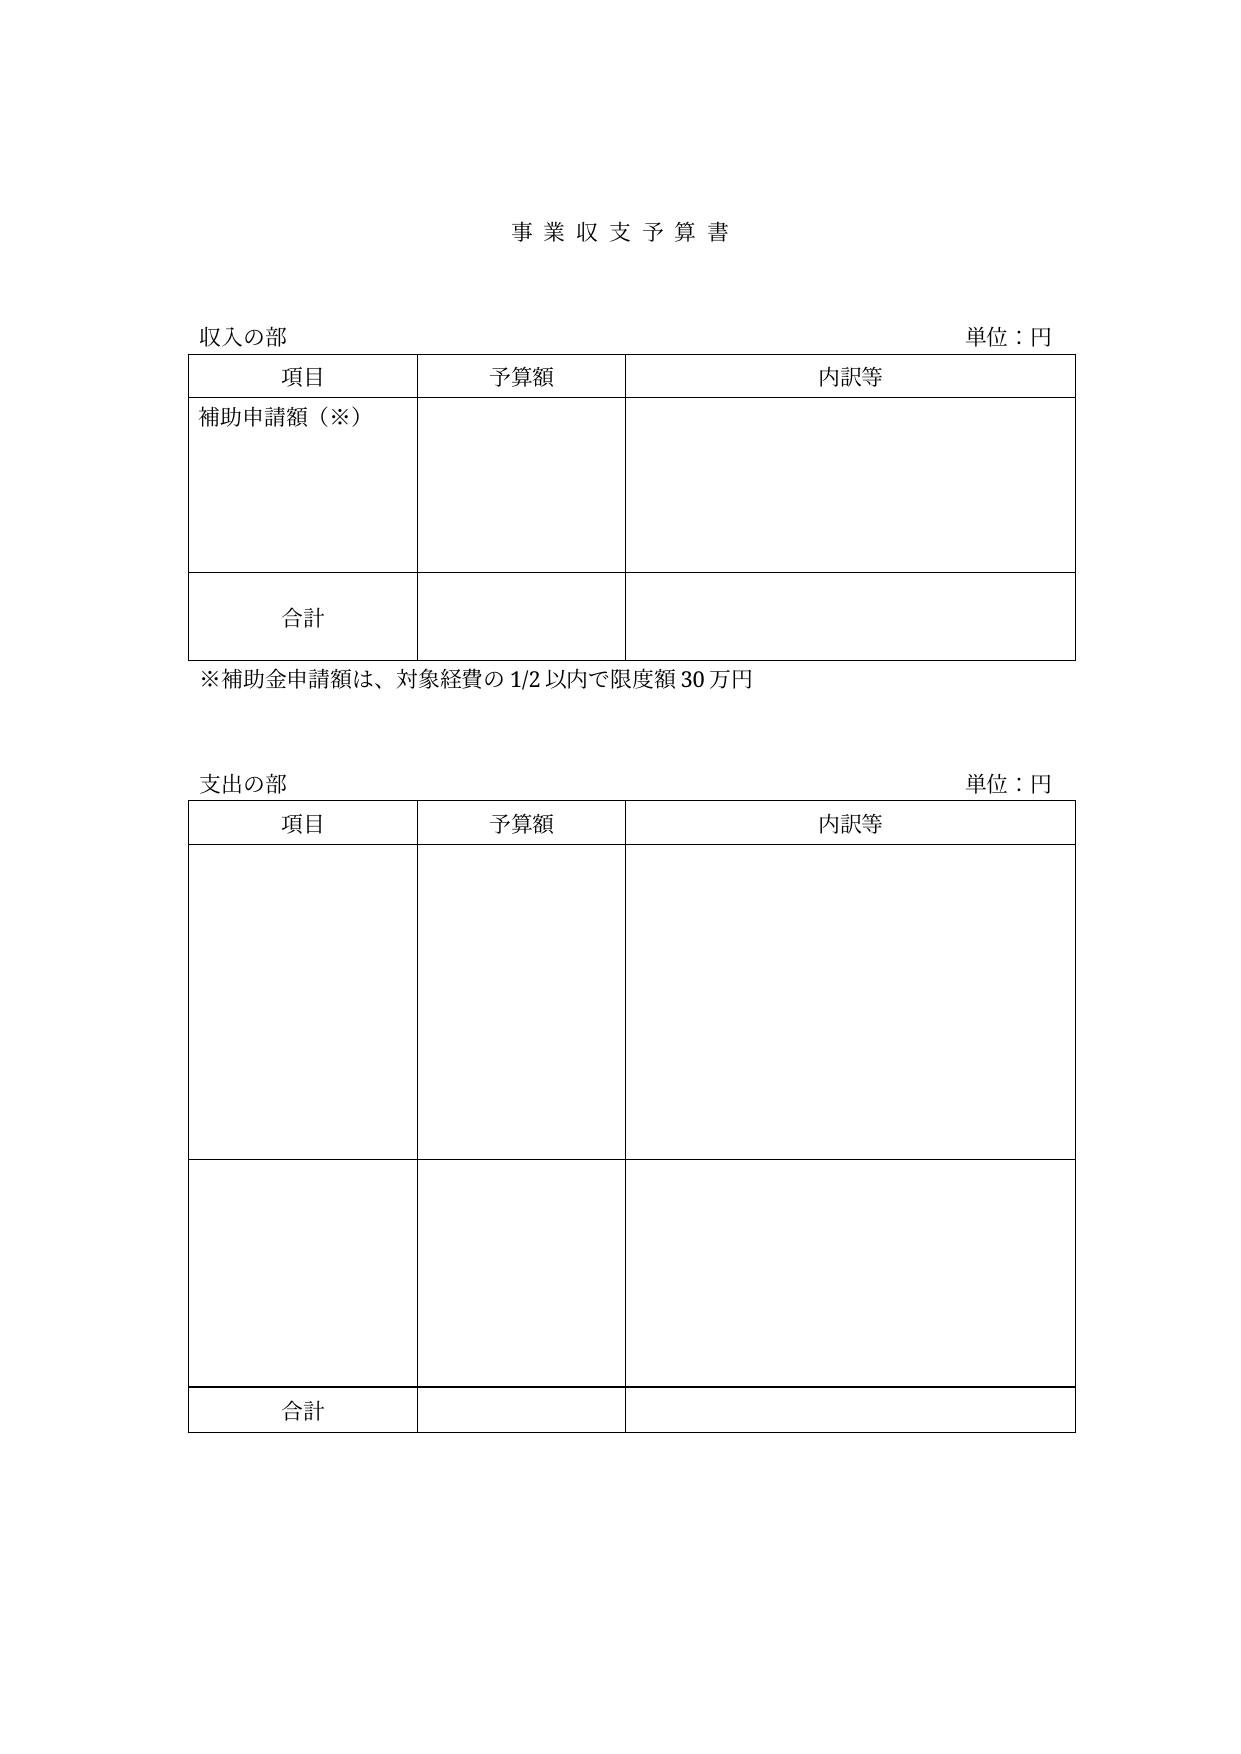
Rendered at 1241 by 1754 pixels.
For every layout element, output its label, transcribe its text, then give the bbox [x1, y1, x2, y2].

table_cell 合計 [189, 1388, 417, 1432]
table_cell [626, 845, 1075, 1159]
table_cell [189, 845, 417, 1159]
text 事業収支予算書 [177, 214, 1063, 249]
table_header 内訳等 [626, 801, 1075, 844]
table_header 予算額 [418, 801, 625, 844]
text 支出の部 単位：円 [177, 766, 1063, 800]
table_cell [418, 1160, 625, 1386]
text ※補助金申請額は、対象経費の1/2以内で限度額30万円 [177, 661, 1063, 696]
text 収入の部 単位：円 [177, 319, 1063, 353]
table_header 内訳等 [626, 355, 1075, 397]
table_cell [626, 1388, 1075, 1432]
table_cell 合計 [189, 573, 417, 660]
table_cell [418, 1388, 625, 1432]
table_header 項目 [189, 355, 417, 397]
table_cell [189, 1160, 417, 1386]
table_cell [626, 1160, 1075, 1386]
table_cell [418, 573, 625, 660]
table_cell [418, 398, 625, 572]
table_cell 補助申請額（※） [189, 398, 417, 572]
table_cell [626, 398, 1075, 572]
table_cell [626, 573, 1075, 660]
table_header 予算額 [418, 355, 625, 397]
table_header 項目 [189, 801, 417, 844]
table_cell [418, 845, 625, 1159]
